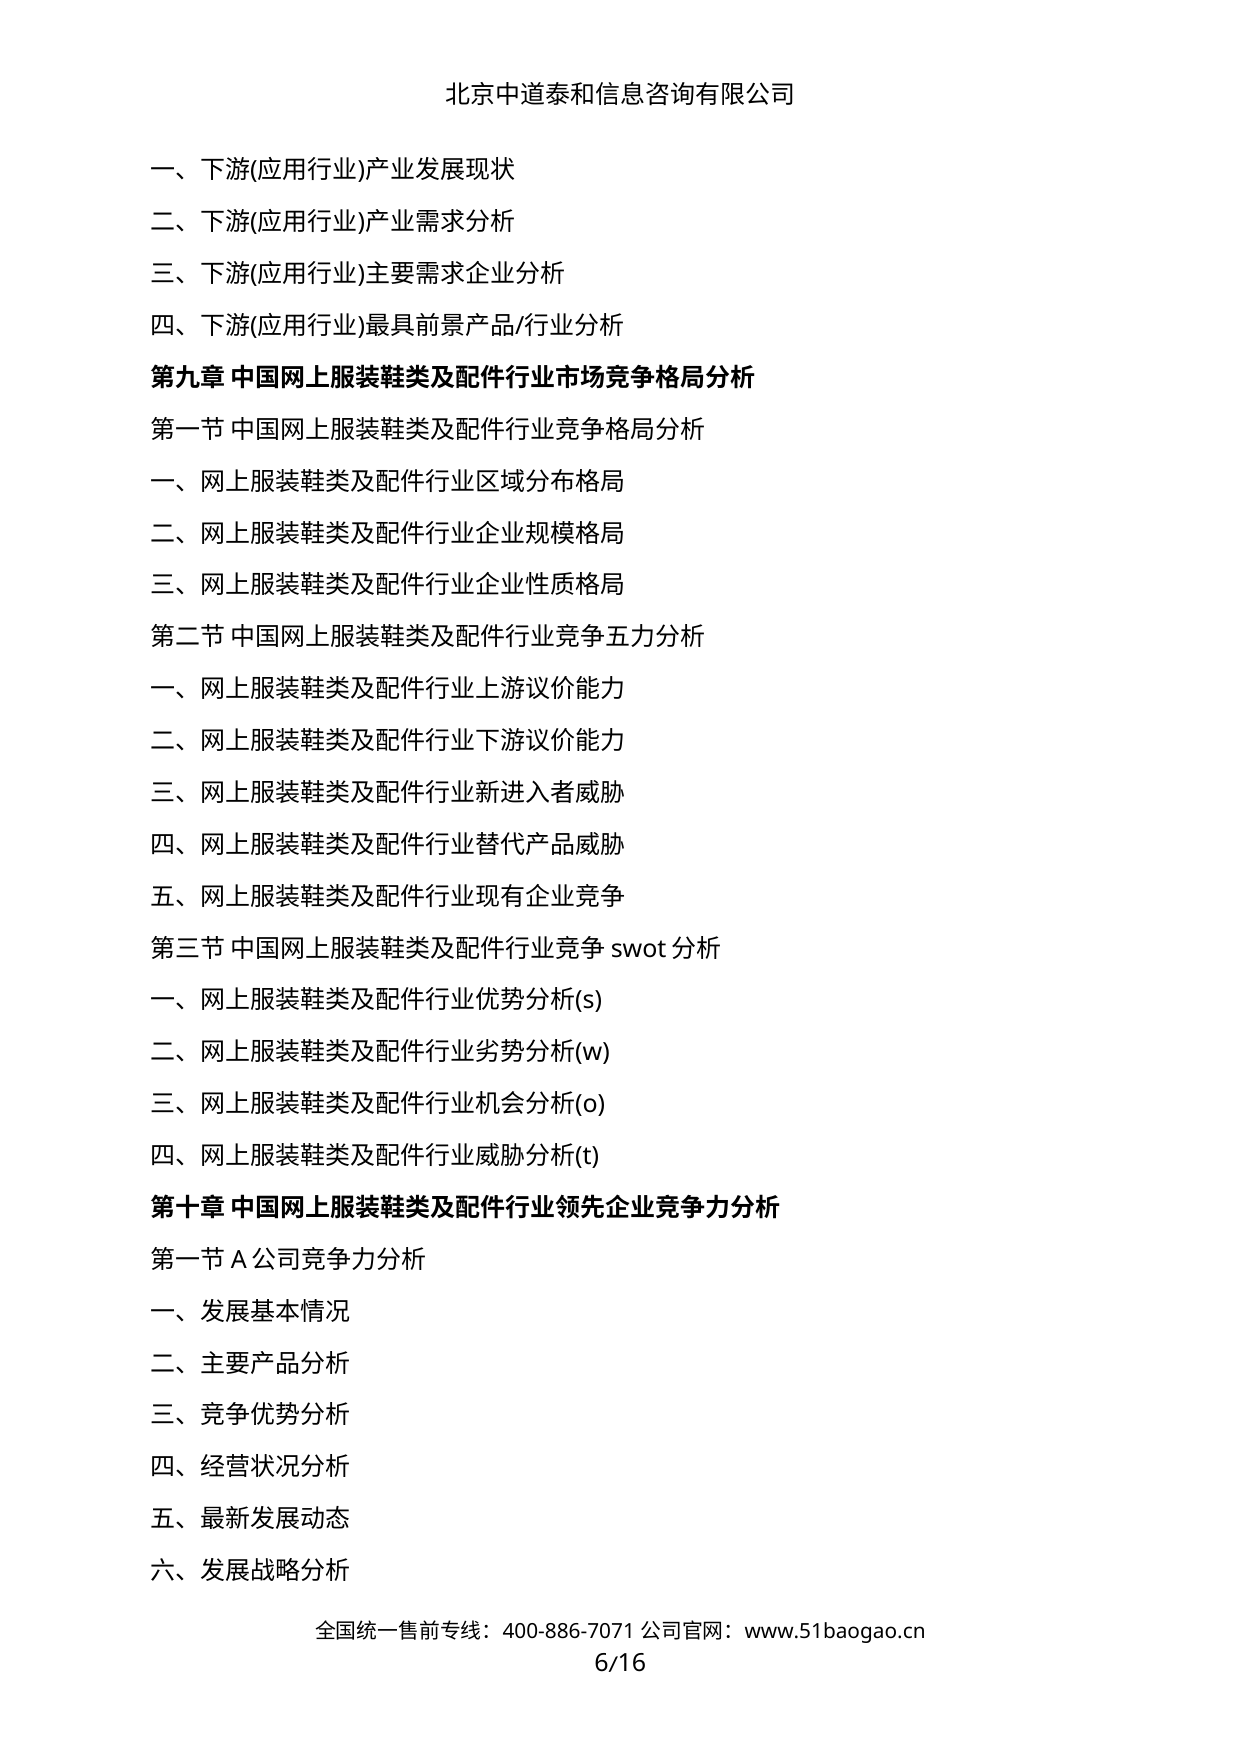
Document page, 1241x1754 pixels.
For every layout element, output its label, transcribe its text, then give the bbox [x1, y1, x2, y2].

text 一、网上服装鞋类及配件行业上游议价能力 [150, 669, 1090, 705]
text 第一节 A公司竞争力分析 [150, 1239, 1090, 1276]
text 一、网上服装鞋类及配件行业优势分析(s) [150, 980, 1090, 1016]
text 六、发展战略分析 [150, 1551, 1090, 1587]
text 二、下游(应用行业)产业需求分析 [150, 202, 1090, 238]
text 一、网上服装鞋类及配件行业区域分布格局 [150, 461, 1090, 497]
text 一、发展基本情况 [150, 1291, 1090, 1327]
text 四、网上服装鞋类及配件行业威胁分析(t) [150, 1136, 1090, 1172]
text 第九章 中国网上服装鞋类及配件行业市场竞争格局分析 [150, 357, 1090, 394]
text 三、网上服装鞋类及配件行业机会分析(o) [150, 1084, 1090, 1120]
text 五、网上服装鞋类及配件行业现有企业竞争 [150, 876, 1090, 912]
text 四、网上服装鞋类及配件行业替代产品威胁 [150, 824, 1090, 861]
text 第十章 中国网上服装鞋类及配件行业领先企业竞争力分析 [150, 1187, 1090, 1224]
text 三、竞争优势分析 [150, 1395, 1090, 1431]
text 二、网上服装鞋类及配件行业下游议价能力 [150, 721, 1090, 757]
text 五、最新发展动态 [150, 1499, 1090, 1535]
text 第一节 中国网上服装鞋类及配件行业竞争格局分析 [150, 409, 1090, 446]
text 第二节 中国网上服装鞋类及配件行业竞争五力分析 [150, 617, 1090, 653]
text 四、经营状况分析 [150, 1447, 1090, 1483]
text 一、下游(应用行业)产业发展现状 [150, 150, 1090, 186]
text 三、网上服装鞋类及配件行业新进入者威胁 [150, 772, 1090, 809]
text 二、网上服装鞋类及配件行业企业规模格局 [150, 513, 1090, 549]
text 三、下游(应用行业)主要需求企业分析 [150, 254, 1090, 290]
text 二、网上服装鞋类及配件行业劣势分析(w) [150, 1032, 1090, 1068]
text 四、下游(应用行业)最具前景产品/行业分析 [150, 306, 1090, 342]
text 三、网上服装鞋类及配件行业企业性质格局 [150, 565, 1090, 601]
text 第三节 中国网上服装鞋类及配件行业竞争swot分析 [150, 928, 1090, 964]
text 二、主要产品分析 [150, 1343, 1090, 1379]
